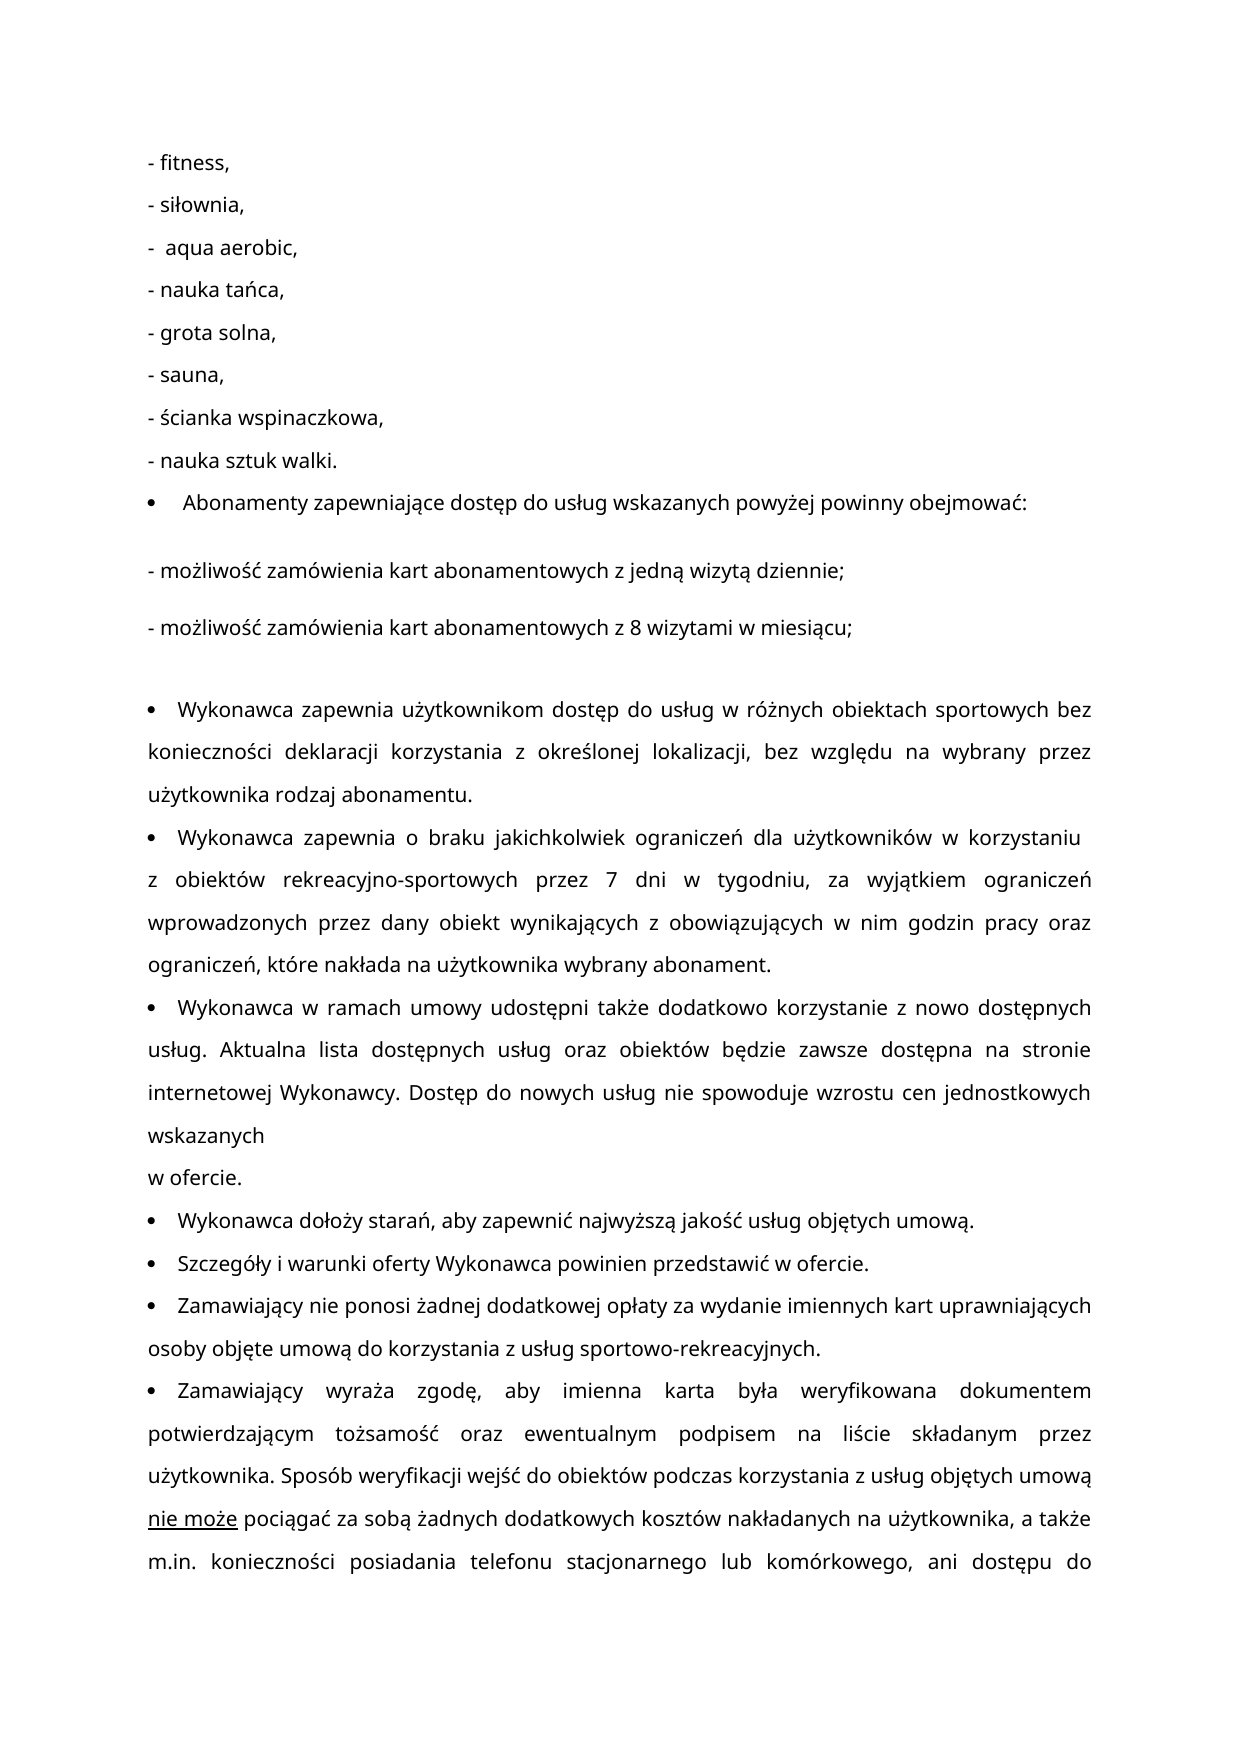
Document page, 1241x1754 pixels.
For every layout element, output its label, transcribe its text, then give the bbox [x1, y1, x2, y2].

list Wykonawca w ramach umowy udostępni także dodatkowo korzystanie z nowo dostępnych usług. Aktualna lista dostępnych usług oraz obiektów będzie zawsze dostępna na stronie internetowej Wykonawcy. Dostęp do nowych usług nie spowoduje wzrostu cen jednostkowych wskazanych w ofercie. [148, 993, 1093, 1192]
list - sauna, [148, 361, 1093, 389]
list Szczegóły i warunki oferty Wykonawca powinien przedstawić w ofercie. [148, 1249, 1093, 1277]
list - nauka tańca, [148, 275, 1093, 304]
list Wykonawca zapewnia o braku jakichkolwiek ograniczeń dla użytkowników w korzystaniu z obiektów rekreacyjno-sportowych przez 7 dni w tygodniu, za wyjątkiem ograniczeń wprowadzonych przez dany obiekt wynikających z obowiązujących w nim godzin pracy oraz ograniczeń, które nakłada na użytkownika wybrany abonament. [148, 823, 1093, 979]
list - ścianka wspinaczkowa, [148, 403, 1093, 432]
text - możliwość zamówienia kart abonamentowych z jedną wizytą dziennie; [148, 556, 1093, 584]
list - siłownia, [148, 190, 1093, 219]
list - fitness, [148, 148, 1093, 176]
text - możliwość zamówienia kart abonamentowych z 8 wizytami w miesiącu; [148, 613, 1093, 641]
list Zamawiający nie ponosi żadnej dodatkowej opłaty za wydanie imiennych kart uprawniających osoby objęte umową do korzystania z usług sportowo-rekreacyjnych. [148, 1291, 1093, 1362]
list Wykonawca dołoży starań, aby zapewnić najwyższą jakość usług objętych umową. [148, 1206, 1093, 1234]
list - grota solna, [148, 318, 1093, 346]
list - nauka sztuk walki. [148, 446, 1093, 474]
list Abonamenty zapewniające dostęp do usług wskazanych powyżej powinny obejmować: [148, 488, 1093, 517]
list - aqua aerobic, [148, 233, 1093, 261]
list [148, 1376, 1093, 1575]
list Wykonawca zapewnia użytkownikom dostęp do usług w różnych obiektach sportowych bez konieczności deklaracji korzystania z określonej lokalizacji, bez względu na wybrany przez użytkownika rodzaj abonamentu. [148, 695, 1093, 808]
